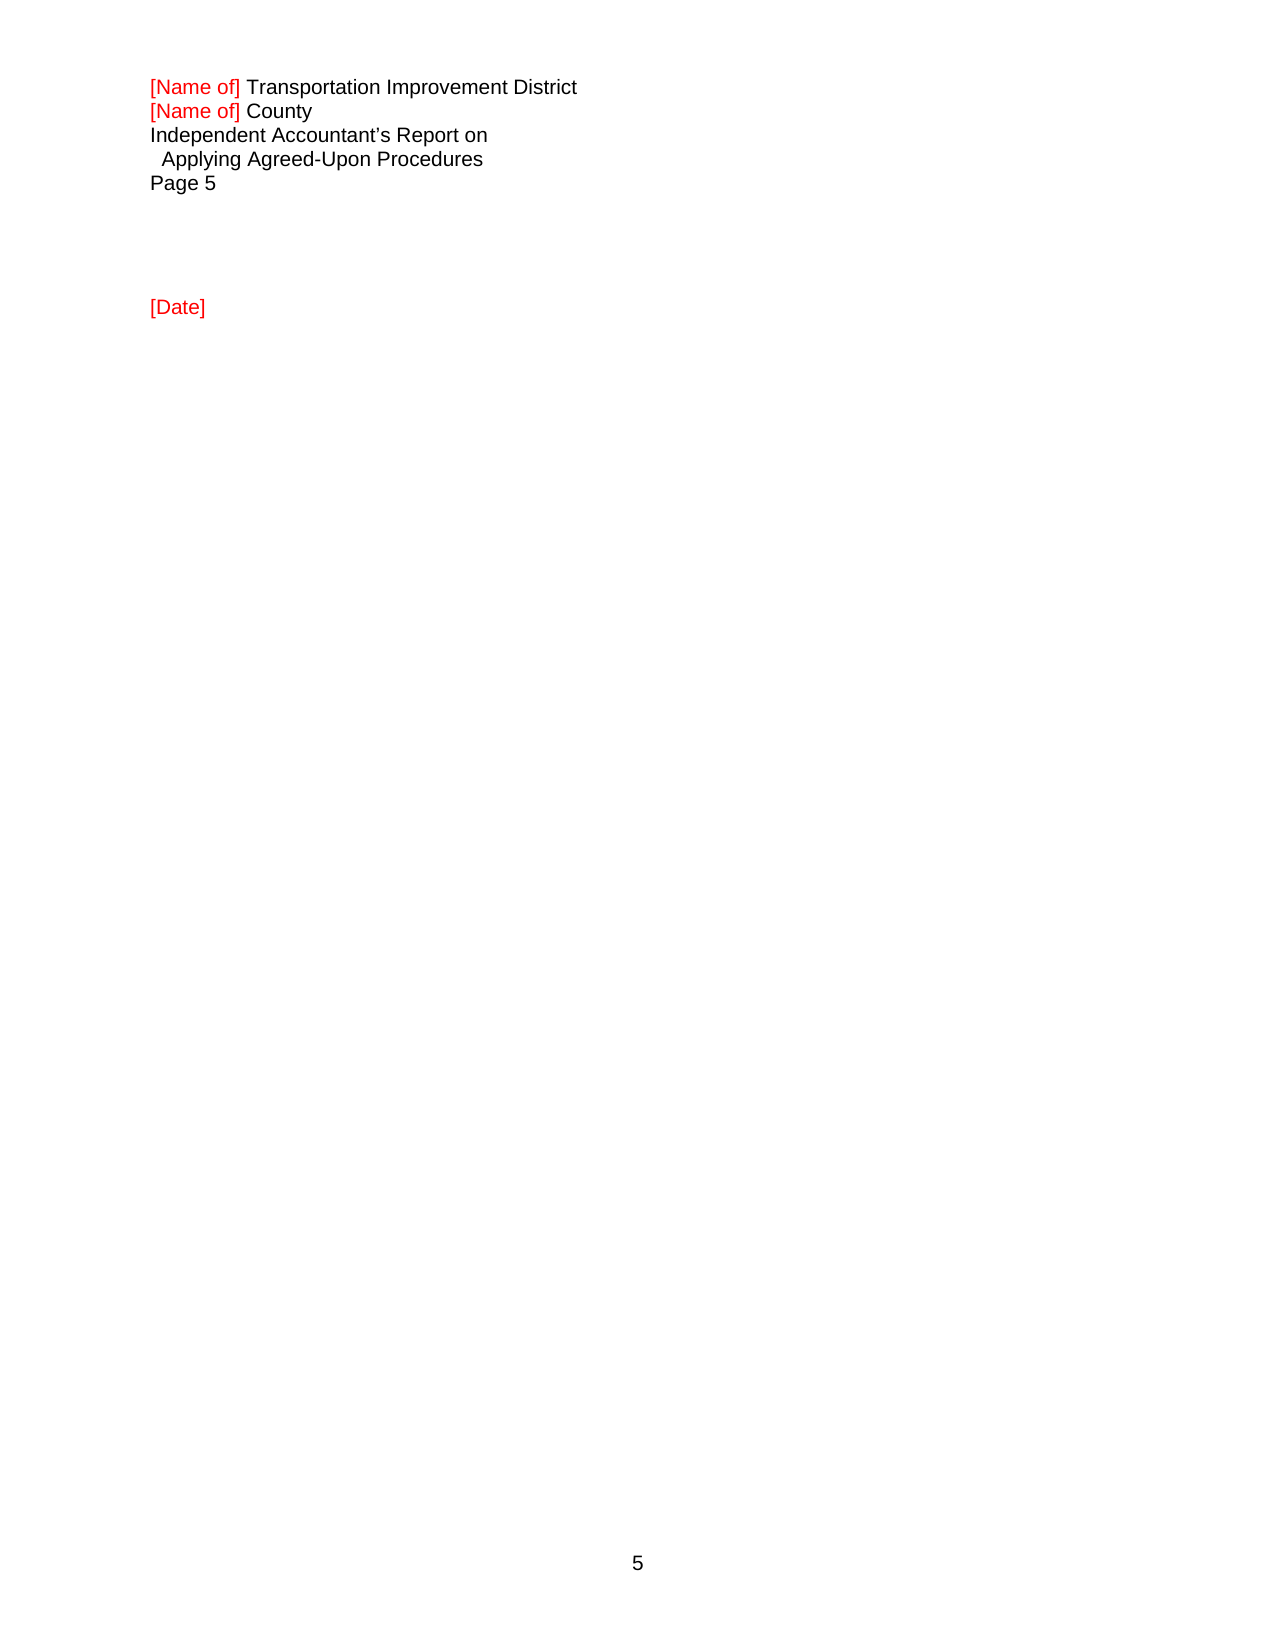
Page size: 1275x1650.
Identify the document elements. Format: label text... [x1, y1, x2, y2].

text [Date] [150, 295, 1125, 319]
